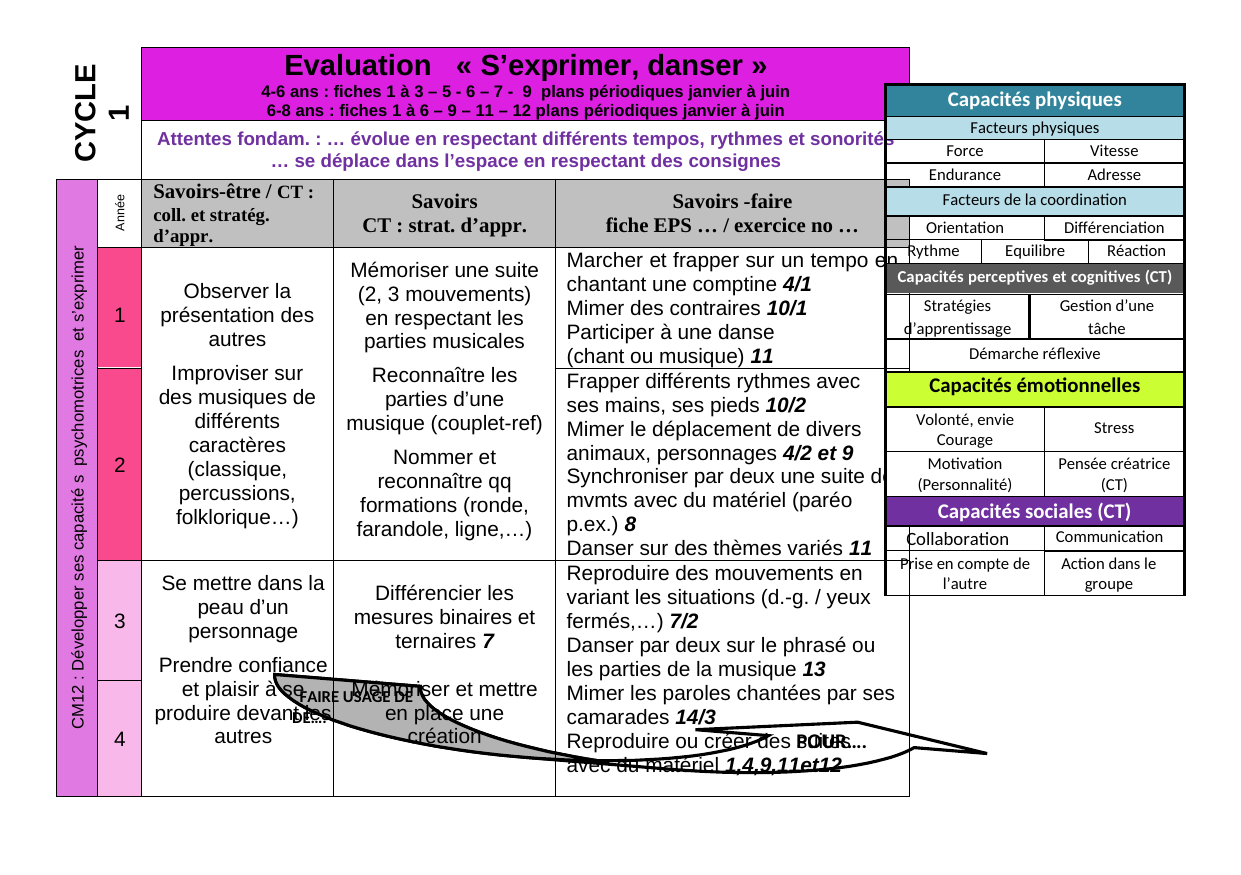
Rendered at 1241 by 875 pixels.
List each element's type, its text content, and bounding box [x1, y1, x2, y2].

table_header Capacités physiques [887, 86, 1183, 116]
table_cell Force [887, 140, 1044, 162]
table_header Evaluation « S’exprimer, danser » 4-6 ans : fiches 1 à 3 – 5 - 6 – 7 - 9 plans périodiques janvier à juin 6-8 ans : fiches 1 à 6 – 9 – 11 – 12 plans périodiques janvier à juin [142, 48, 909, 120]
table_cell Démarche réflexive [887, 340, 1183, 371]
table_cell Capacités sociales (CT) [887, 497, 1183, 525]
table_cell Prise en compte de l’autre [887, 551, 1044, 595]
table_cell 2 [98, 369, 141, 560]
table_cell Volonté, envie Courage [887, 408, 1044, 451]
table_cell Frapper différents rythmes avec ses mains, ses pieds 10/2 Mimer le déplacement de divers animaux, personnages 4/2 et 9 Synchroniser par deux une suite de mvmts avec du matériel (paréo p.ex.) 8 Danser sur des thèmes variés 11 [556, 369, 884, 560]
table_cell Gestion d’une tâche [1031, 295, 1183, 338]
table_cell Reproduire des mouvements en variant les situations (d.-g. / yeux fermés,…) 7/2 Danser par deux sur le phrasé ou les parties de la musique 13 Mimer les paroles chantées par ses camarades 14/3 Reproduire ou créer des suites avec du matériel 1,4,9,11et12 [556, 561, 909, 796]
table_cell Année [98, 180, 141, 247]
table_cell Equilibre [982, 240, 1088, 263]
table_cell Orientation [887, 217, 1044, 239]
table_cell Facteurs de la coordination [887, 188, 1183, 215]
table_cell Collaboration [887, 527, 1044, 550]
table_cell Différencier les mesures binaires et ternaires 7 Mémoriser et mettre en place une création [334, 561, 555, 796]
table_cell Vitesse [1045, 140, 1183, 162]
table_header CYCLE 1 [57, 47, 141, 178]
table_cell Adresse [1045, 164, 1183, 186]
table_cell Capacités émotionnelles [887, 373, 1183, 406]
table_cell CM12 : Développer ses capacité s psychomotrices et s’exprimer [57, 180, 97, 796]
table_cell Capacités perceptives et cognitives (CT) [887, 264, 1183, 293]
table_cell Savoirs-être / CT : coll. et stratég. d’appr. [142, 180, 333, 247]
table_cell Stress [1045, 408, 1183, 451]
table_cell Savoirs CT : strat. d’appr. [334, 180, 555, 247]
table_cell Endurance [887, 164, 1044, 186]
table_cell Communication [1045, 527, 1183, 550]
table_cell Motivation (Personnalité) [887, 452, 1044, 496]
table_cell Marcher et frapper sur un tempo en chantant une comptine 4/1 Mimer des contraires 10/1 Participer à une danse (chant ou musique) 11 [556, 248, 884, 367]
table_cell Pensée créatrice (CT) [1045, 452, 1183, 496]
table_cell Observer la présentation des autres Improviser sur des musiques de différents caractères (classique, percussions, folklorique…) [142, 248, 333, 560]
table_cell 3 [98, 561, 141, 680]
table_cell Savoirs -faire fiche EPS … / exercice no … [556, 180, 884, 247]
table_cell Attentes fondam. : … évolue en respectant différents tempos, rythmes et sonorités … se déplace dans l’espace en respectant des consignes [142, 121, 884, 178]
table_cell Mémoriser une suite (2, 3 mouvements) en respectant les parties musicales Reconnaître les parties d’une musique (couplet-ref) Nommer et reconnaître qq formations (ronde, farandole, ligne,…) [334, 248, 555, 560]
table_cell 4 [98, 681, 141, 796]
table_cell Stratégies d’apprentissage [887, 295, 1028, 338]
table_cell 1 [98, 248, 141, 367]
table_cell Réaction [1089, 241, 1183, 263]
table_cell Différenciation [1045, 217, 1183, 239]
table_cell Rythme [887, 240, 981, 263]
table_cell Facteurs physiques [887, 117, 1183, 139]
table_cell Action dans le groupe [1045, 552, 1183, 595]
table_cell Se mettre dans la peau d’un personnage Prendre confiance et plaisir à se produire devant les autres [142, 561, 333, 796]
